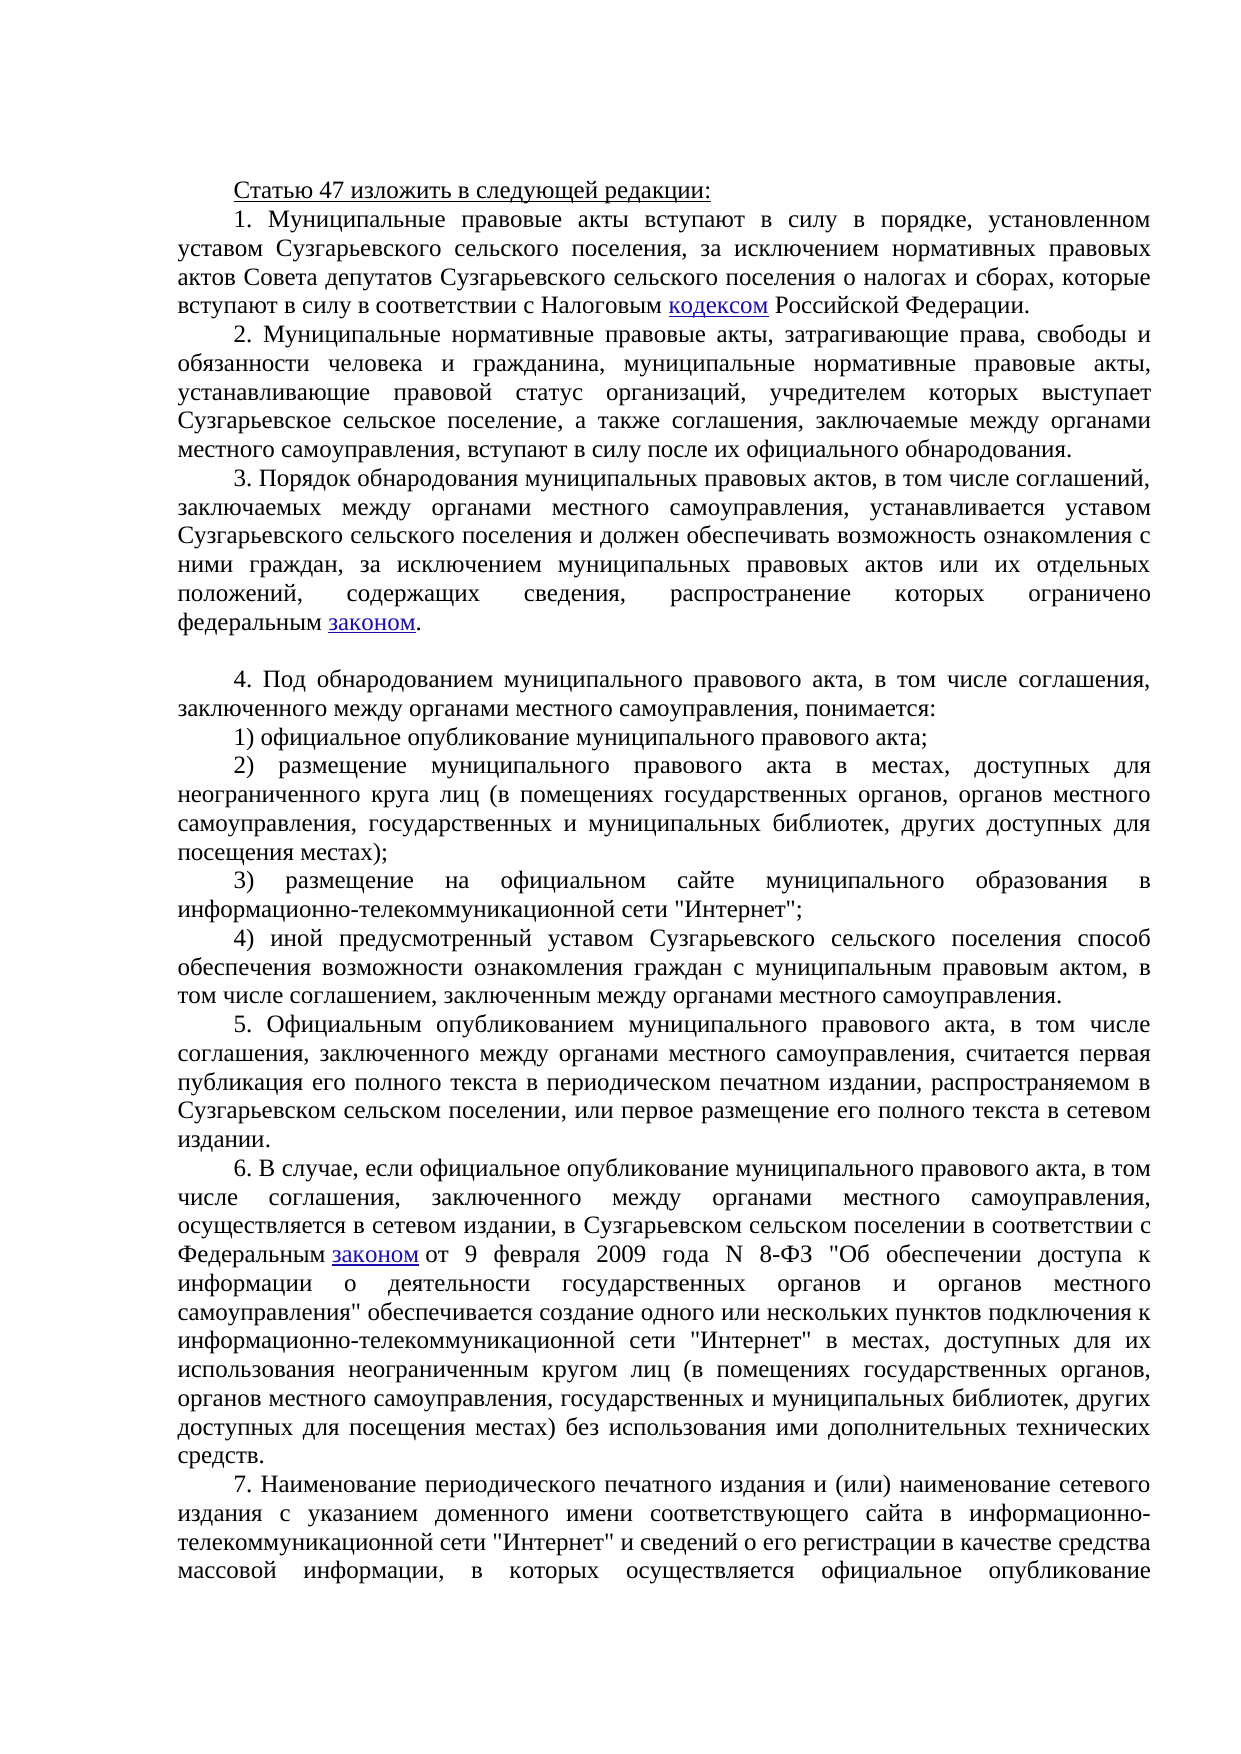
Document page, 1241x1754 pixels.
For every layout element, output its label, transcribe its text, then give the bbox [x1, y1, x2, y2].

text 1. Муниципальные правовые акты вступают в силу в порядке, установленном уставом Сузгарьевского сельского поселения, за исключением нормативных правовых актов Совета депутатов Сузгарьевского сельского поселения о налогах и сборах, которые вступают в силу в соответствии с Налоговым кодексом Российской Федерации. [177, 204, 1152, 319]
text 6. В случае, если официальное опубликование муниципального правового акта, в том числе соглашения, заключенного между органами местного самоуправления, осуществляется в сетевом издании, в Сузгарьевском сельском поселении в соответствии с Федеральным законом от 9 февраля 2009 года N 8-ФЗ "Об обеспечении доступа к информации о деятельности государственных органов и органов местного самоуправления" обеспечивается создание одного или нескольких пунктов подключения к информационно-телекоммуникационной сети "Интернет" в местах, доступных для их использования неограниченным кругом лиц (в помещениях государственных органов, органов местного самоуправления, государственных и муниципальных библиотек, других доступных для посещения местах) без использования ими дополнительных технических средств. [177, 1153, 1152, 1469]
text Статью 47 изложить в следующей редакции: [177, 176, 1152, 204]
text 4. Под обнародованием муниципального правового акта, в том числе соглашения, заключенного между органами местного самоуправления, понимается: [177, 664, 1152, 722]
text 3) размещение на официальном сайте муниципального образования в информационно-телекоммуникационной сети "Интернет"; [177, 866, 1152, 923]
text 5. Официальным опубликованием муниципального правового акта, в том числе соглашения, заключенного между органами местного самоуправления, считается первая публикация его полного текста в периодическом печатном издании, распространяемом в Сузгарьевском сельском поселении, или первое размещение его полного текста в сетевом издании. [177, 1009, 1152, 1153]
text 3. Порядок обнародования муниципальных правовых актов, в том числе соглашений, заключаемых между органами местного самоуправления, устанавливается уставом Сузгарьевского сельского поселения и должен обеспечивать возможность ознакомления с ними граждан, за исключением муниципальных правовых актов или их отдельных положений, содержащих сведения, распространение которых ограничено федеральным законом. [177, 463, 1152, 636]
text 2) размещение муниципального правового акта в местах, доступных для неограниченного круга лиц (в помещениях государственных органов, органов местного самоуправления, государственных и муниципальных библиотек, других доступных для посещения местах); [177, 751, 1152, 866]
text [177, 1469, 1152, 1584]
text 2. Муниципальные нормативные правовые акты, затрагивающие права, свободы и обязанности человека и гражданина, муниципальные нормативные правовые акты, устанавливающие правовой статус организаций, учредителем которых выступает Сузгарьевское сельское поселение, а также соглашения, заключаемые между органами местного самоуправления, вступают в силу после их официального обнародования. [177, 319, 1152, 463]
text 4) иной предусмотренный уставом Сузгарьевского сельского поселения способ обеспечения возможности ознакомления граждан с муниципальным правовым актом, в том числе соглашением, заключенным между органами местного самоуправления. [177, 923, 1152, 1009]
text 1) официальное опубликование муниципального правового акта; [177, 722, 1152, 751]
